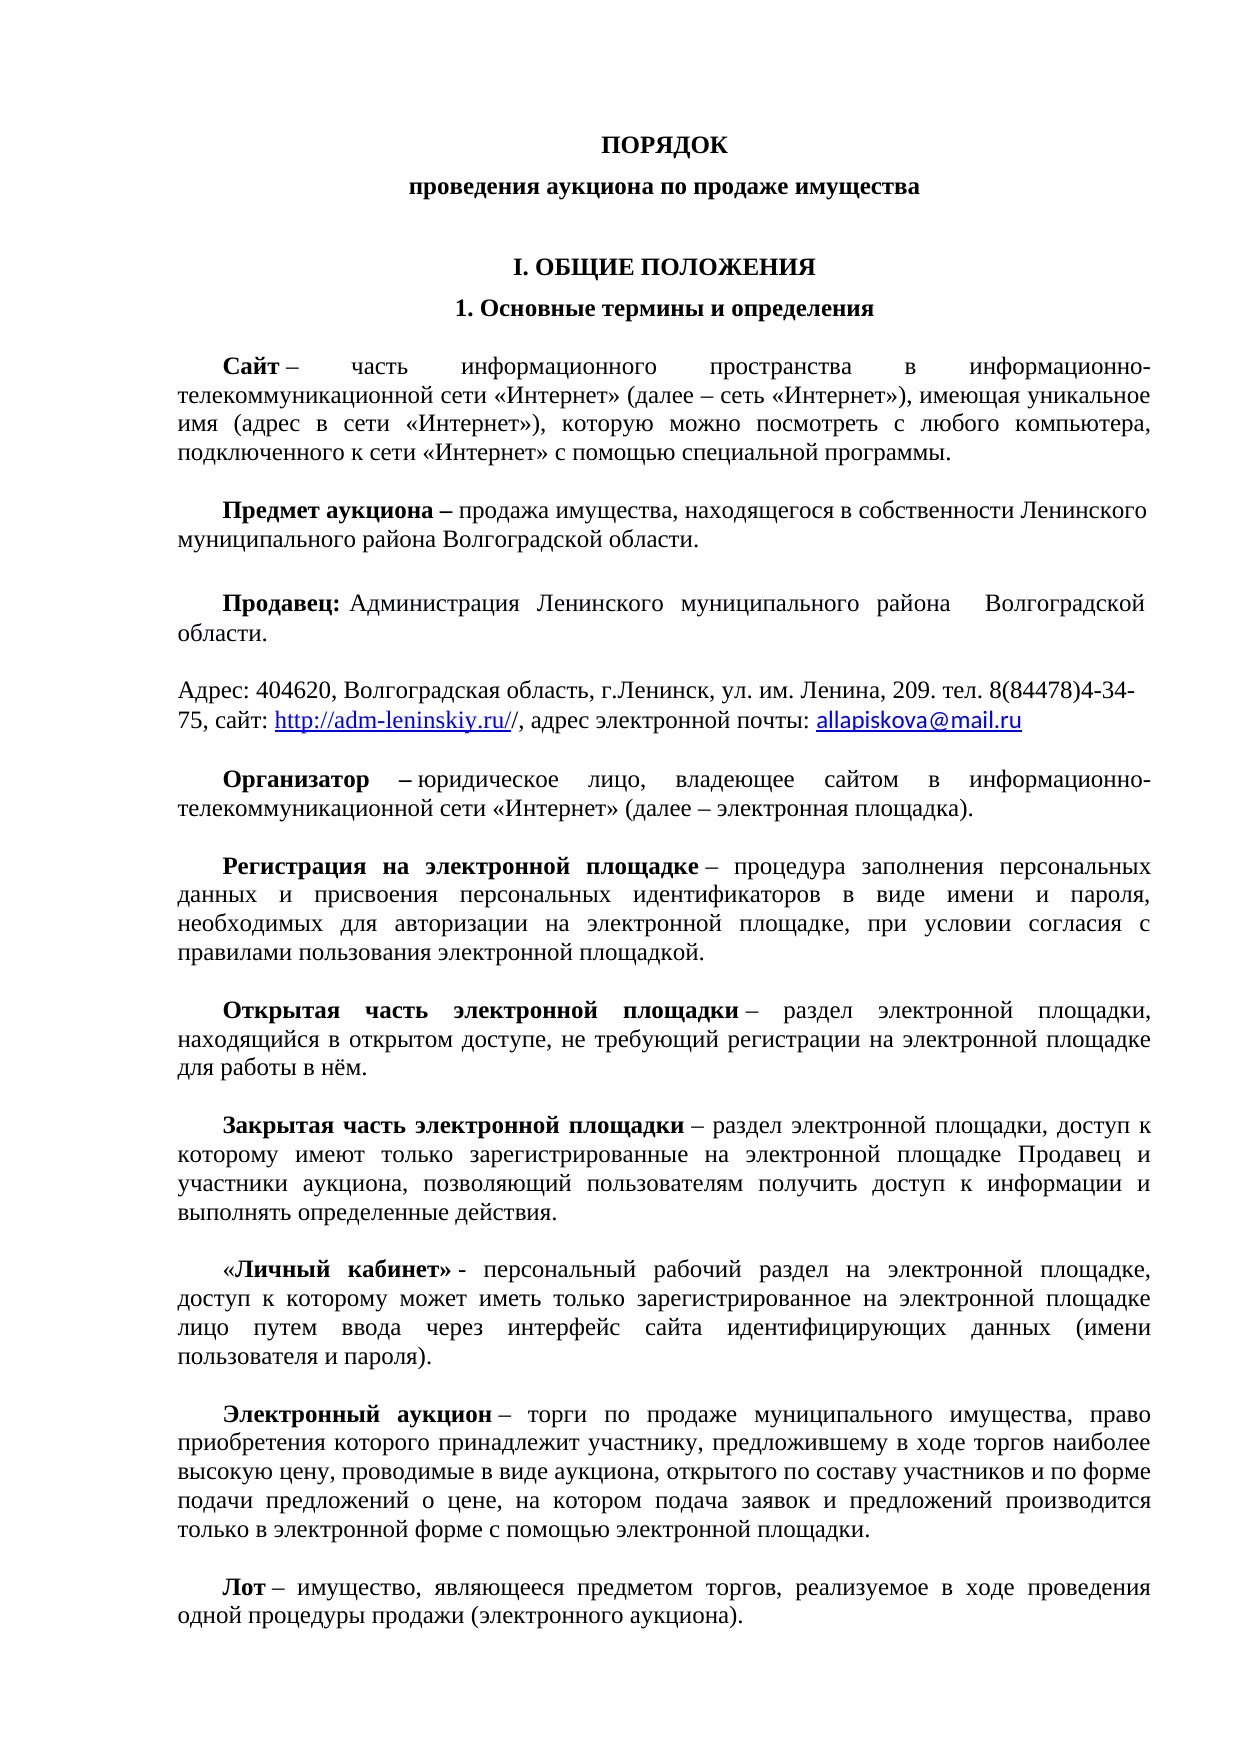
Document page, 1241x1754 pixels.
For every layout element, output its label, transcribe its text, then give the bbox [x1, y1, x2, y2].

text I. ОБЩИЕ ПОЛОЖЕНИЯ [177, 252, 1152, 281]
text 1. Основные термины и определения [177, 293, 1152, 322]
text Организатор – юридическое лицо, владеющее сайтом в информационно-телекоммуникационной сети «Интернет» (далее – электронная площадка). [177, 764, 1152, 822]
text ПОРЯДОК [177, 130, 1152, 159]
text Регистрация на электронной площадке – процедура заполнения персональных данных и присвоения персональных идентификаторов в виде имени и пароля, необходимых для авторизации на электронной площадке, при условии согласия с правилами пользования электронной площадкой. [177, 851, 1152, 966]
text Электронный аукцион – торги по продаже муниципального имущества, право приобретения которого принадлежит участнику, предложившему в ходе торгов наиболее высокую цену, проводимые в виде аукциона, открытого по составу участников и по форме подачи предложений о цене, на котором подача заявок и предложений производится только в электронной форме с помощью электронной площадки. [177, 1399, 1152, 1542]
text Адрес: 404620, Волгоградская область, г.Ленинск, ул. им. Ленина, 209. тел. 8(84478)4-34-75, сайт: http://adm-leninskiy.ru//, адрес электронной почты: allapiskova@mail.ru [177, 676, 1152, 735]
text Предмет аукциона – продажа имущества, находящегося в собственности Ленинского муниципального района Волгоградской области. [177, 495, 1152, 553]
text проведения аукциона по продаже имущества [177, 171, 1152, 199]
text Продавец: Администрация Ленинского муниципального района Волгоградской области. [177, 582, 1146, 646]
text Сайт – часть информационного пространства в информационно-телекоммуникационной сети «Интернет» (далее – сеть «Интернет»), имеющая уникальное имя (адрес в сети «Интернет»), которую можно посмотреть с любого компьютера, подключенного к сети «Интернет» с помощью специальной программы. [177, 351, 1152, 466]
text «Личный кабинет» - персональный рабочий раздел на электронной площадке, доступ к которому может иметь только зарегистрированное на электронной площадке лицо путем ввода через интерфейс сайта идентифицирующих данных (имени пользователя и пароля). [177, 1254, 1152, 1369]
text Лот – имущество, являющееся предметом торгов, реализуемое в ходе проведения одной процедуры продажи (электронного аукциона). [177, 1572, 1152, 1629]
text Открытая часть электронной площадки – раздел электронной площадки, находящийся в открытом доступе, не требующий регистрации на электронной площадке для работы в нём. [177, 995, 1152, 1081]
text Закрытая часть электронной площадки – раздел электронной площадки, доступ к которому имеют только зарегистрированные на электронной площадке Продавец и участники аукциона, позволяющий пользователям получить доступ к информации и выполнять определенные действия. [177, 1110, 1152, 1225]
